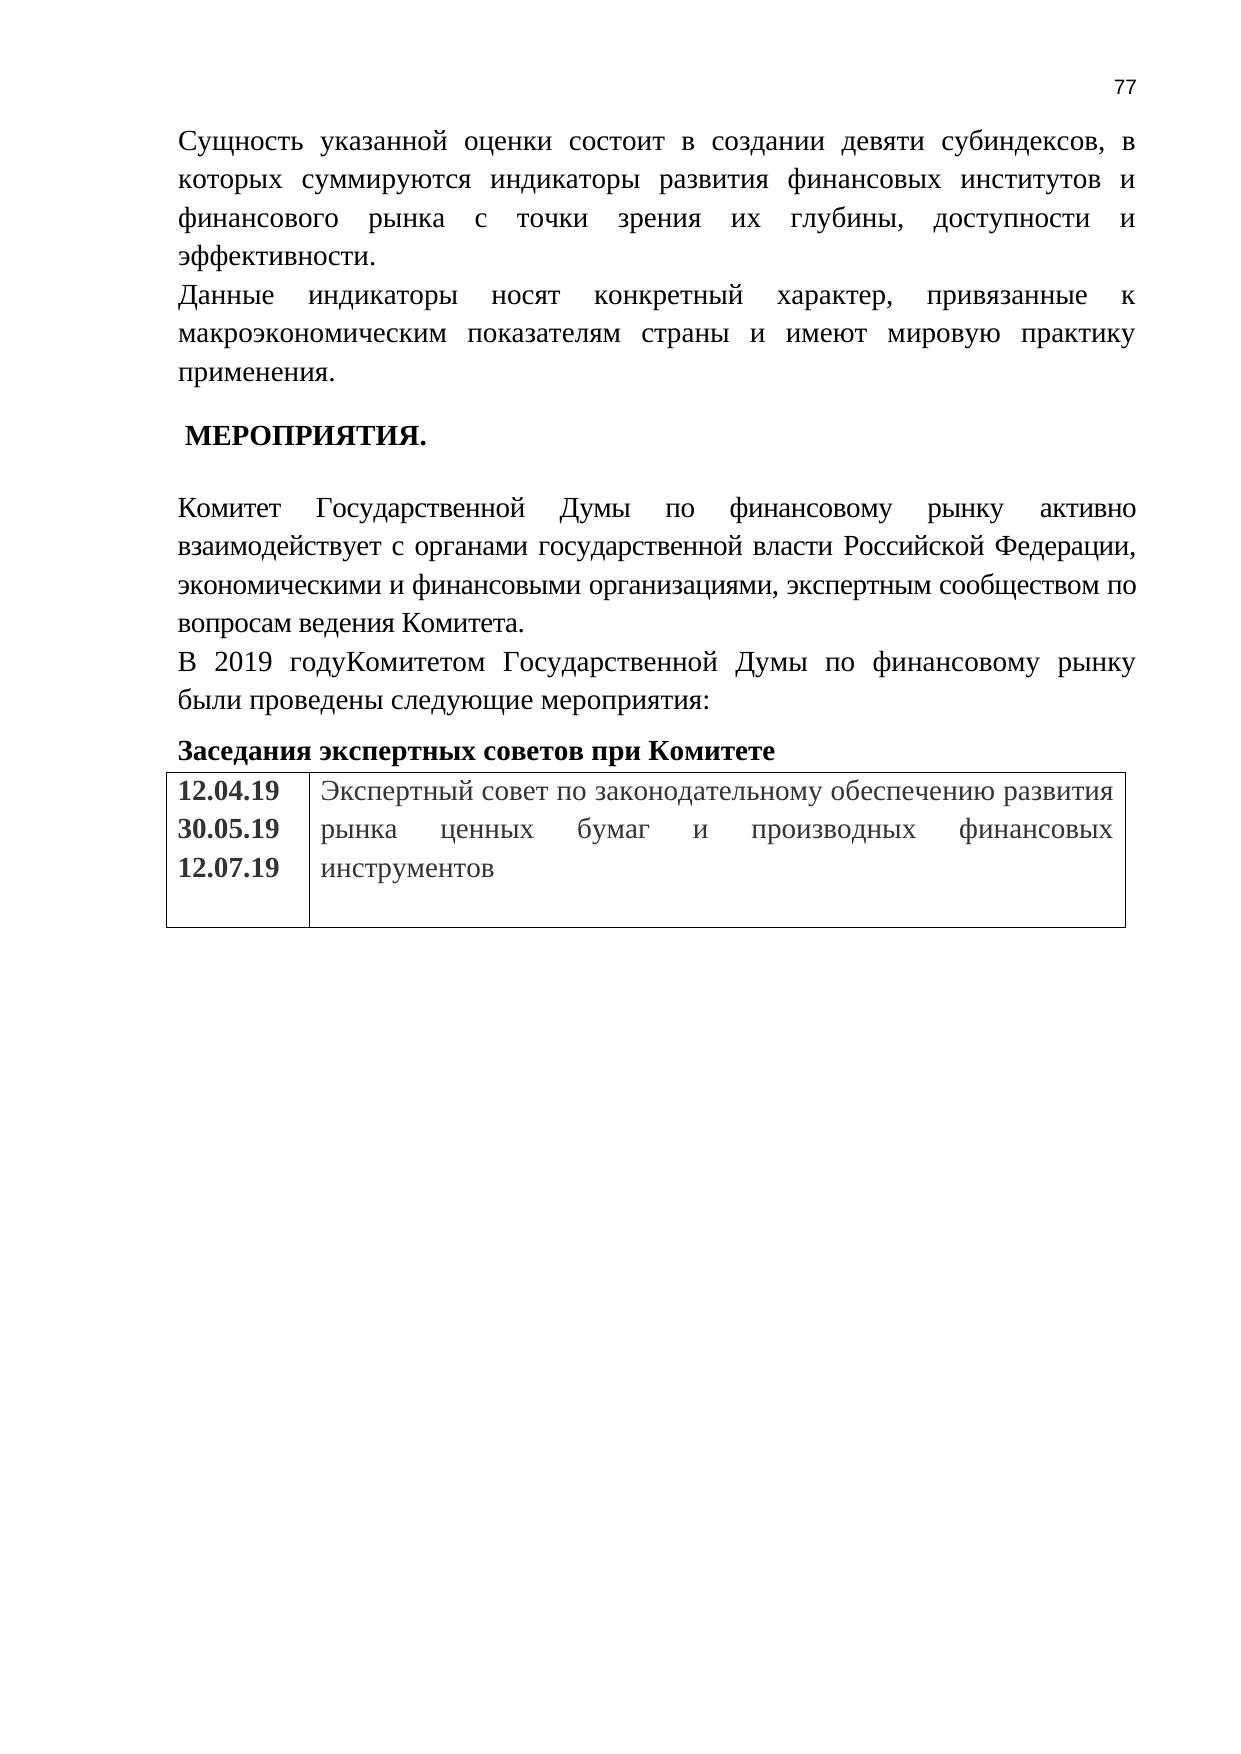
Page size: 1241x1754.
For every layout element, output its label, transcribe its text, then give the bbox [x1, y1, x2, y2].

text В 2019 годуКомитетом Государственной Думы по финансовому рынку были проведены следующие мероприятия: [177, 644, 1137, 716]
table_header 12.04.19 30.05.19 12.07.19 [167, 773, 309, 927]
text Комитет Государственной Думы по финансовому рынку активно взаимодействует с органами государственной власти Российской Федерации, экономическими и финансовыми организациями, экспертным сообществом по вопросам ведения Комитета. [177, 490, 1137, 639]
text Данные индикаторы носят конкретный характер, привязанные к макроэкономическим показателям страны и имеют мировую практику применения. [178, 277, 1136, 388]
text Заседания экспертных советов при Комитете [177, 733, 1137, 767]
table_header Экспертный совет по законодательному обеспечению развития рынка ценных бумаг и производных финансовых инструментов [310, 773, 1125, 927]
text Сущность указанной оценки состоит в создании девяти субиндексов, в которых суммируются индикаторы развития финансовых институтов и финансового рынка с точки зрения их глубины, доступности и эффективности. [178, 123, 1136, 272]
subtitle МЕРОПРИЯТИЯ. [177, 418, 1137, 451]
